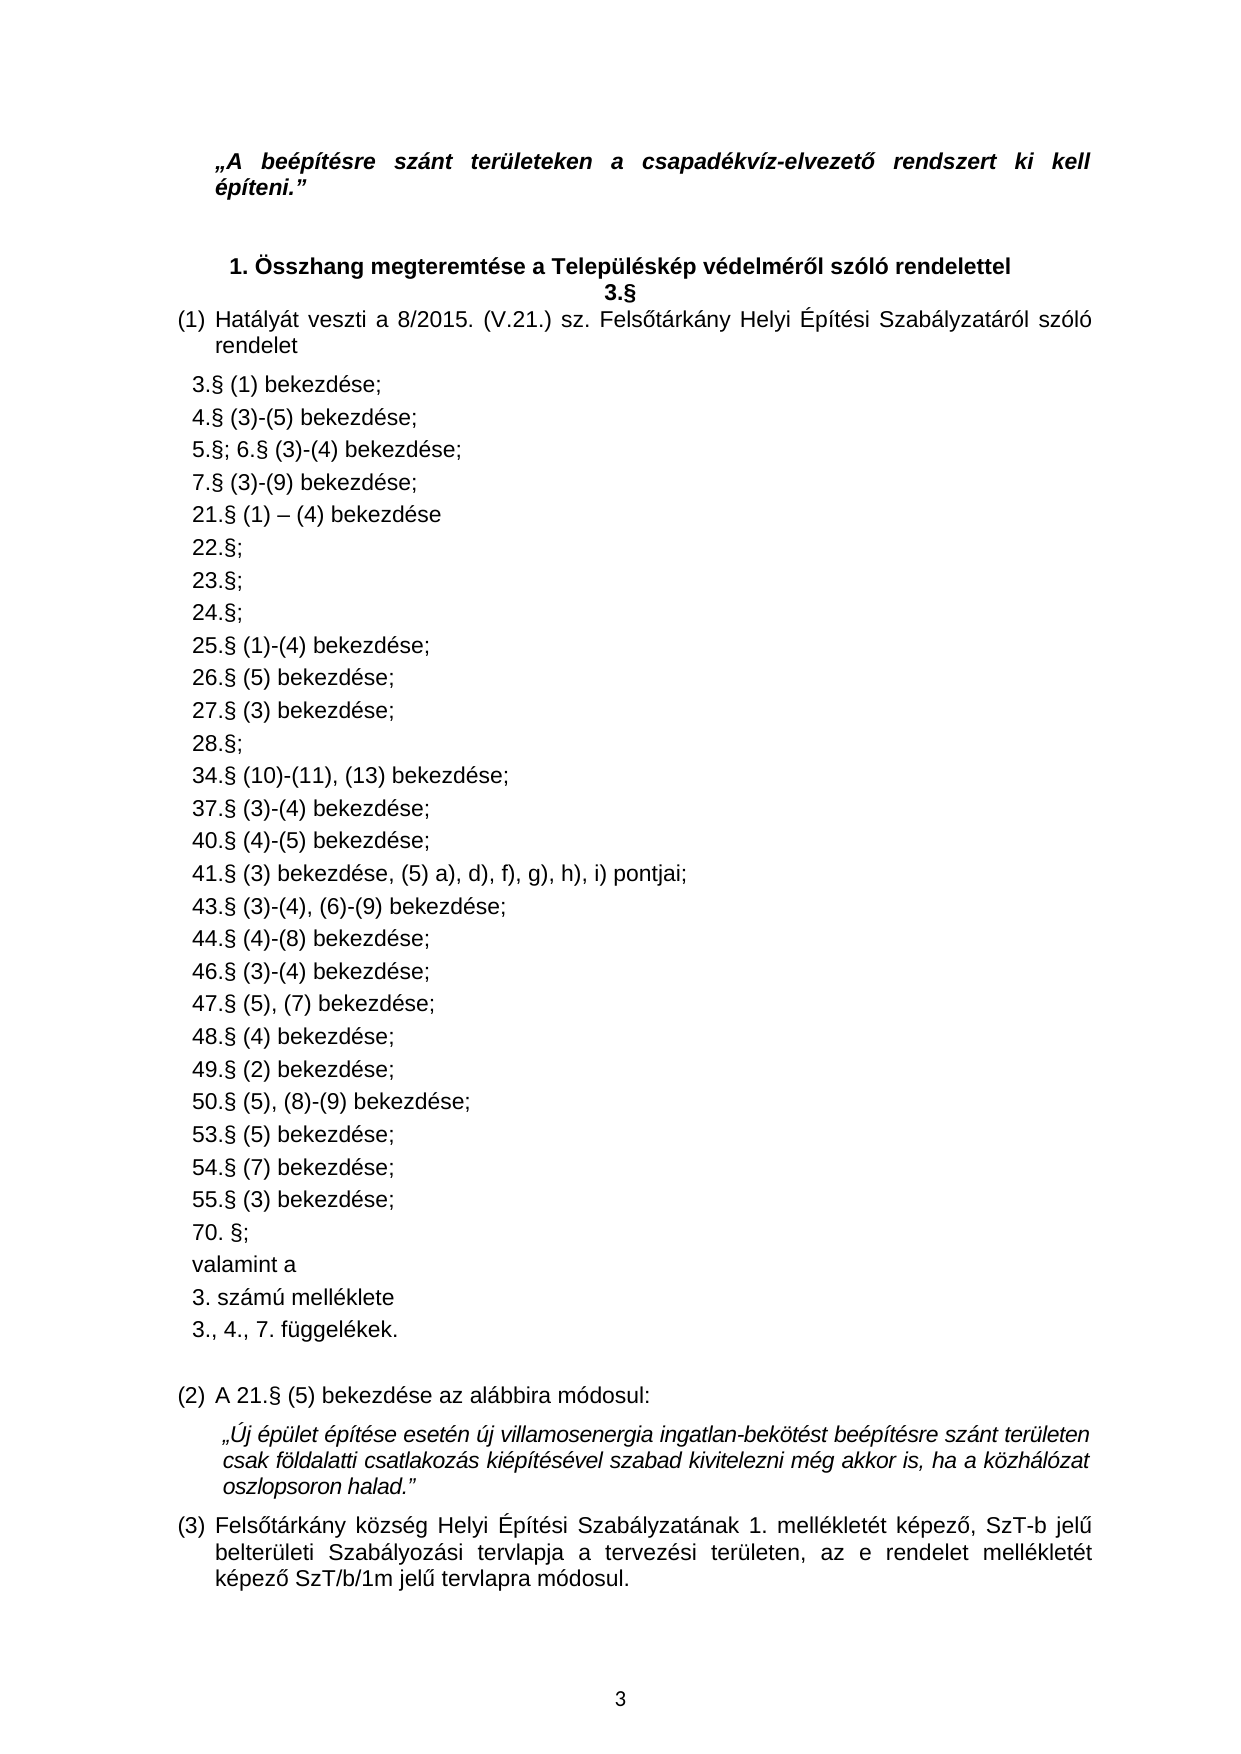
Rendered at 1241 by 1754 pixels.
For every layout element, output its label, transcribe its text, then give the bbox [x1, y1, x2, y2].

list 46.§ (3)-(4) bekezdése; [192, 958, 1093, 984]
list 50.§ (5), (8)-(9) bekezdése; [192, 1088, 1093, 1114]
list 43.§ (3)-(4), (6)-(9) bekezdése; [192, 893, 1093, 919]
list 27.§ (3) bekezdése; [192, 697, 1093, 723]
list 53.§ (5) bekezdése; [192, 1121, 1093, 1147]
text 3.§ [148, 279, 1093, 306]
list 23.§; [192, 567, 1093, 593]
list 41.§ (3) bekezdése, (5) a), d), f), g), h), i) pontjai; [192, 860, 1093, 886]
list Hatályát veszti a 8/2015. (V.21.) sz. Felsőtárkány Helyi Építési Szabályzatáról szóló rendelet [177, 306, 1093, 358]
list valamint a [192, 1251, 1093, 1278]
list 4.§ (3)-(5) bekezdése; [192, 403, 1093, 430]
list 5.§; 6.§ (3)-(4) bekezdése; [192, 436, 1093, 462]
list 70. §; [192, 1219, 1093, 1245]
text 1. Összhang megteremtése a Településkép védelméről szóló rendelettel [148, 253, 1093, 279]
list 34.§ (10)-(11), (13) bekezdése; [192, 762, 1093, 788]
list 22.§; [192, 534, 1093, 560]
list 54.§ (7) bekezdése; [192, 1153, 1093, 1180]
list 47.§ (5), (7) bekezdése; [192, 990, 1093, 1017]
list 44.§ (4)-(8) bekezdése; [192, 925, 1093, 952]
list 55.§ (3) bekezdése; [192, 1186, 1093, 1212]
list 37.§ (3)-(4) bekezdése; [192, 795, 1093, 821]
list 21.§ (1) – (4) bekezdése [192, 501, 1093, 528]
list 26.§ (5) bekezdése; [192, 664, 1093, 691]
list 7.§ (3)-(9) bekezdése; [192, 469, 1093, 495]
list 25.§ (1)-(4) bekezdése; [192, 632, 1093, 658]
list 3., 4., 7. függelékek. [192, 1316, 1093, 1343]
list 3. számú melléklete [192, 1284, 1093, 1310]
list „A beépítésre szánt területeken a csapadékvíz-elvezető rendszert ki kell építeni.” [215, 148, 1093, 200]
list 24.§; [192, 599, 1093, 626]
list 28.§; [192, 729, 1093, 756]
list 48.§ (4) bekezdése; [192, 1023, 1093, 1049]
list Felsőtárkány község Helyi Építési Szabályzatának 1. mellékletét képező, SzT-b jelű belterületi Szabályozási tervlapja a tervezési területen, az e rendelet mellékletét képező SzT/b/1m jelű tervlapra módosul. [177, 1512, 1093, 1591]
list 3.§ (1) bekezdése; [192, 371, 1093, 397]
list 40.§ (4)-(5) bekezdése; [192, 827, 1093, 854]
list A 21.§ (5) bekezdése az alábbira módosul: [177, 1382, 1093, 1408]
list 49.§ (2) bekezdése; [192, 1056, 1093, 1082]
list „Új épület építése esetén új villamosenergia ingatlan-bekötést beépítésre szánt területen csak földalatti csatlakozás kiépítésével szabad kivitelezni még akkor is, ha a közhálózat oszlopsoron halad.” [223, 1421, 1093, 1499]
